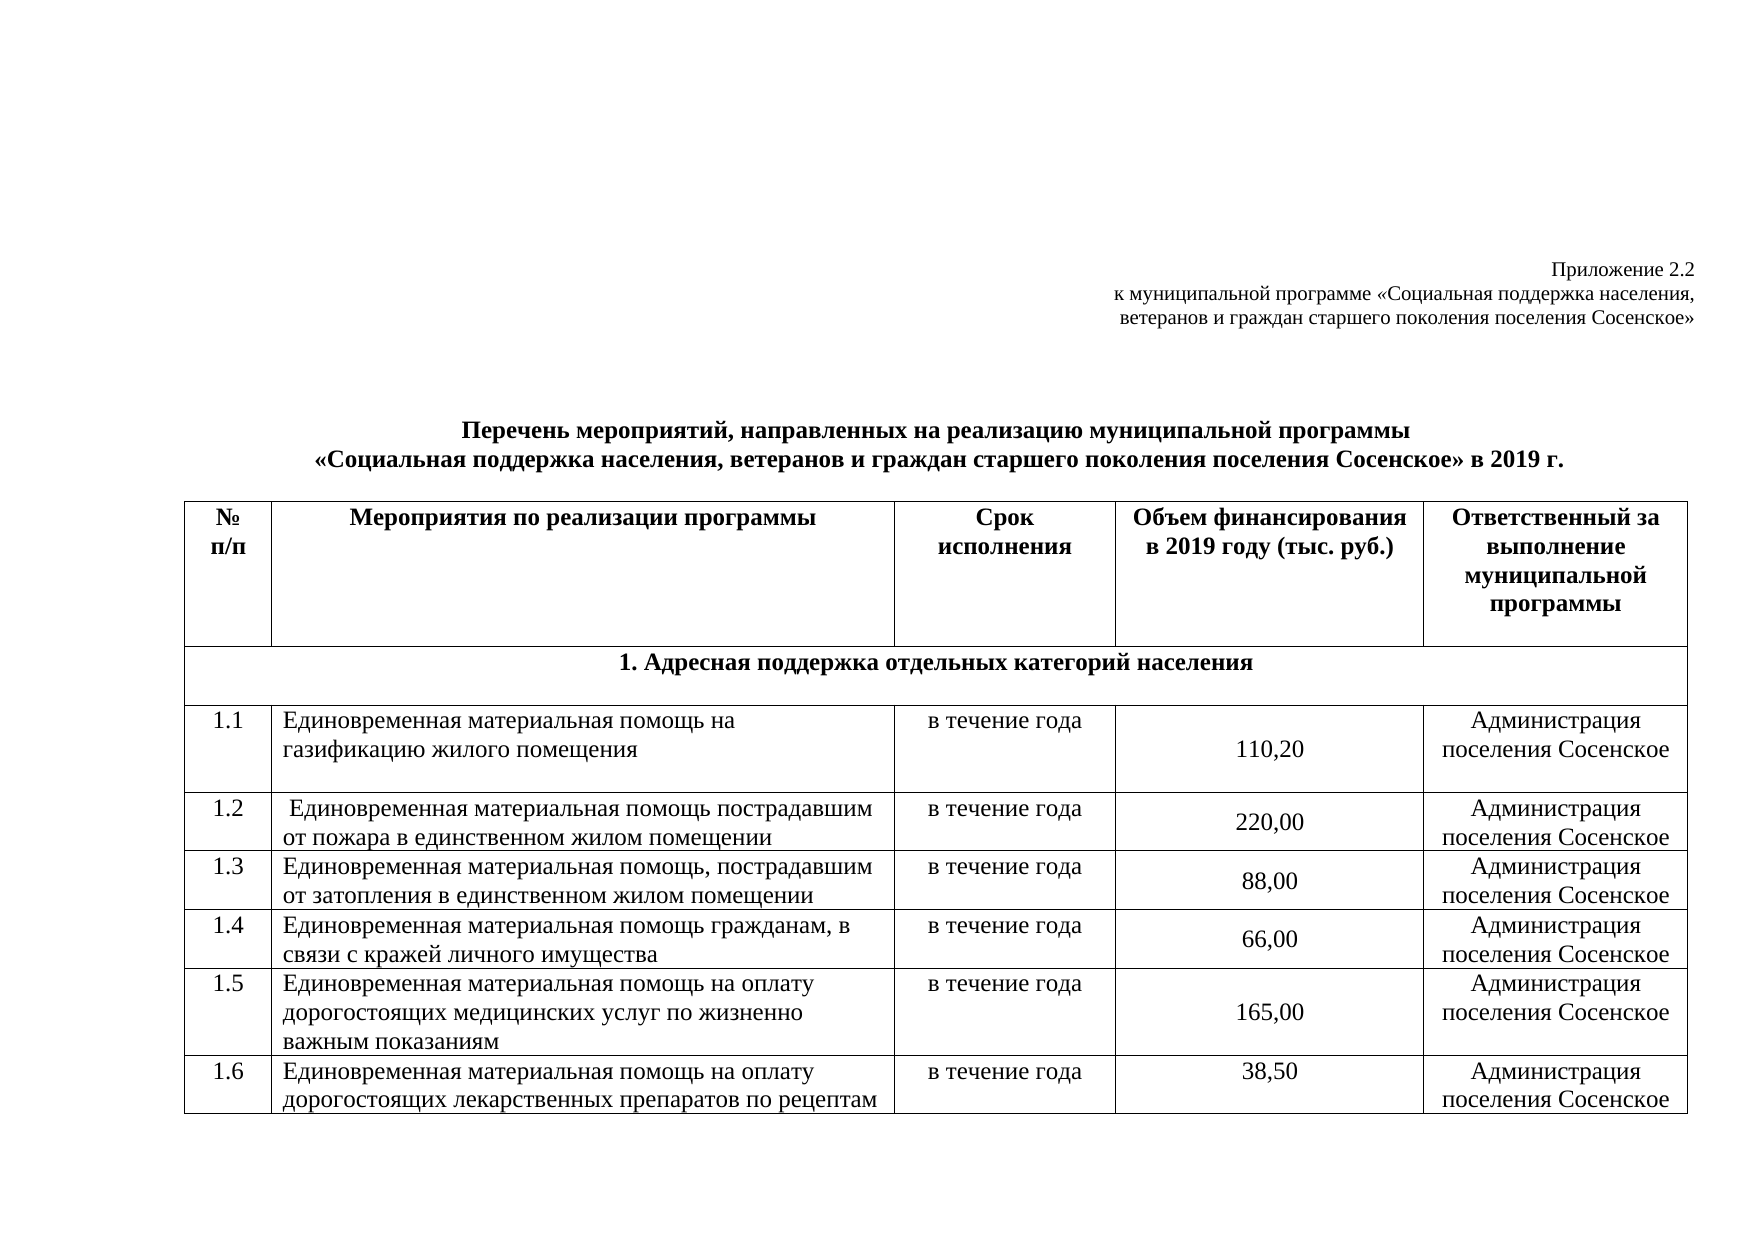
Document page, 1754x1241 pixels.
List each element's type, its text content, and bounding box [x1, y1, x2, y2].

table_cell в течение года [895, 793, 1115, 850]
table_cell 1.4 [185, 910, 271, 967]
table_cell 1.1 [185, 706, 271, 792]
table_header Срок исполнения [895, 502, 1115, 646]
table_cell 38,50 [1116, 1056, 1423, 1113]
table_cell Единовременная материальная помощь на газификацию жилого помещения [272, 706, 894, 792]
table_cell в течение года [895, 1056, 1115, 1113]
table_cell Администрация поселения Сосенское [1424, 969, 1687, 1055]
table_header № п/п [185, 502, 271, 646]
table_cell Администрация поселения Сосенское [1424, 793, 1687, 850]
table_cell в течение года [895, 969, 1115, 1055]
table_cell 1.3 [185, 851, 271, 909]
text Приложение 2.2 [988, 257, 1695, 281]
text ветеранов и граждан старшего поколения поселения Сосенское» [177, 305, 1695, 329]
table_cell в течение года [895, 910, 1115, 967]
table_header Мероприятия по реализации программы [272, 502, 894, 646]
table_cell 1. Адресная поддержка отдельных категорий населения [185, 647, 1687, 704]
table_cell Единовременная материальная помощь, пострадавшим от затопления в единственном жилом помещении [272, 851, 894, 909]
table_cell Администрация поселения Сосенское [1424, 851, 1687, 909]
table_cell 110,20 [1116, 706, 1423, 792]
table_cell в течение года [895, 706, 1115, 792]
text к муниципальной программе «Социальная поддержка населения, [177, 281, 1695, 305]
table_cell в течение года [895, 851, 1115, 909]
table_cell 88,00 [1116, 851, 1423, 909]
table_cell Единовременная материальная помощь пострадавшим от пожара в единственном жилом помещении [272, 793, 894, 850]
table_cell 1.5 [185, 969, 271, 1055]
table_cell Администрация поселения Сосенское [1424, 706, 1687, 792]
table_cell 1.2 [185, 793, 271, 850]
text «Социальная поддержка населения, ветеранов и граждан старшего поколения поселения Сосенское» в 2019 г. [177, 444, 1695, 472]
table_cell Единовременная материальная помощь на оплату дорогостоящих медицинских услуг по жизненно важным показаниям [272, 969, 894, 1055]
table_header Объем финансирования в 2019 году (тыс. руб.) [1116, 502, 1423, 646]
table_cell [1424, 1056, 1687, 1113]
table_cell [272, 1056, 894, 1113]
table_cell Единовременная материальная помощь гражданам, в связи с кражей личного имущества [272, 910, 894, 967]
table_header Ответственный за выполнение муниципальной программы [1424, 502, 1687, 646]
table_cell Администрация поселения Сосенское [1424, 910, 1687, 967]
table_cell 165,00 [1116, 969, 1423, 1055]
table_cell 220,00 [1116, 793, 1423, 850]
text Перечень мероприятий, направленных на реализацию муниципальной программы [177, 415, 1695, 444]
table_cell 66,00 [1116, 910, 1423, 967]
table_cell 1.6 [185, 1056, 271, 1113]
